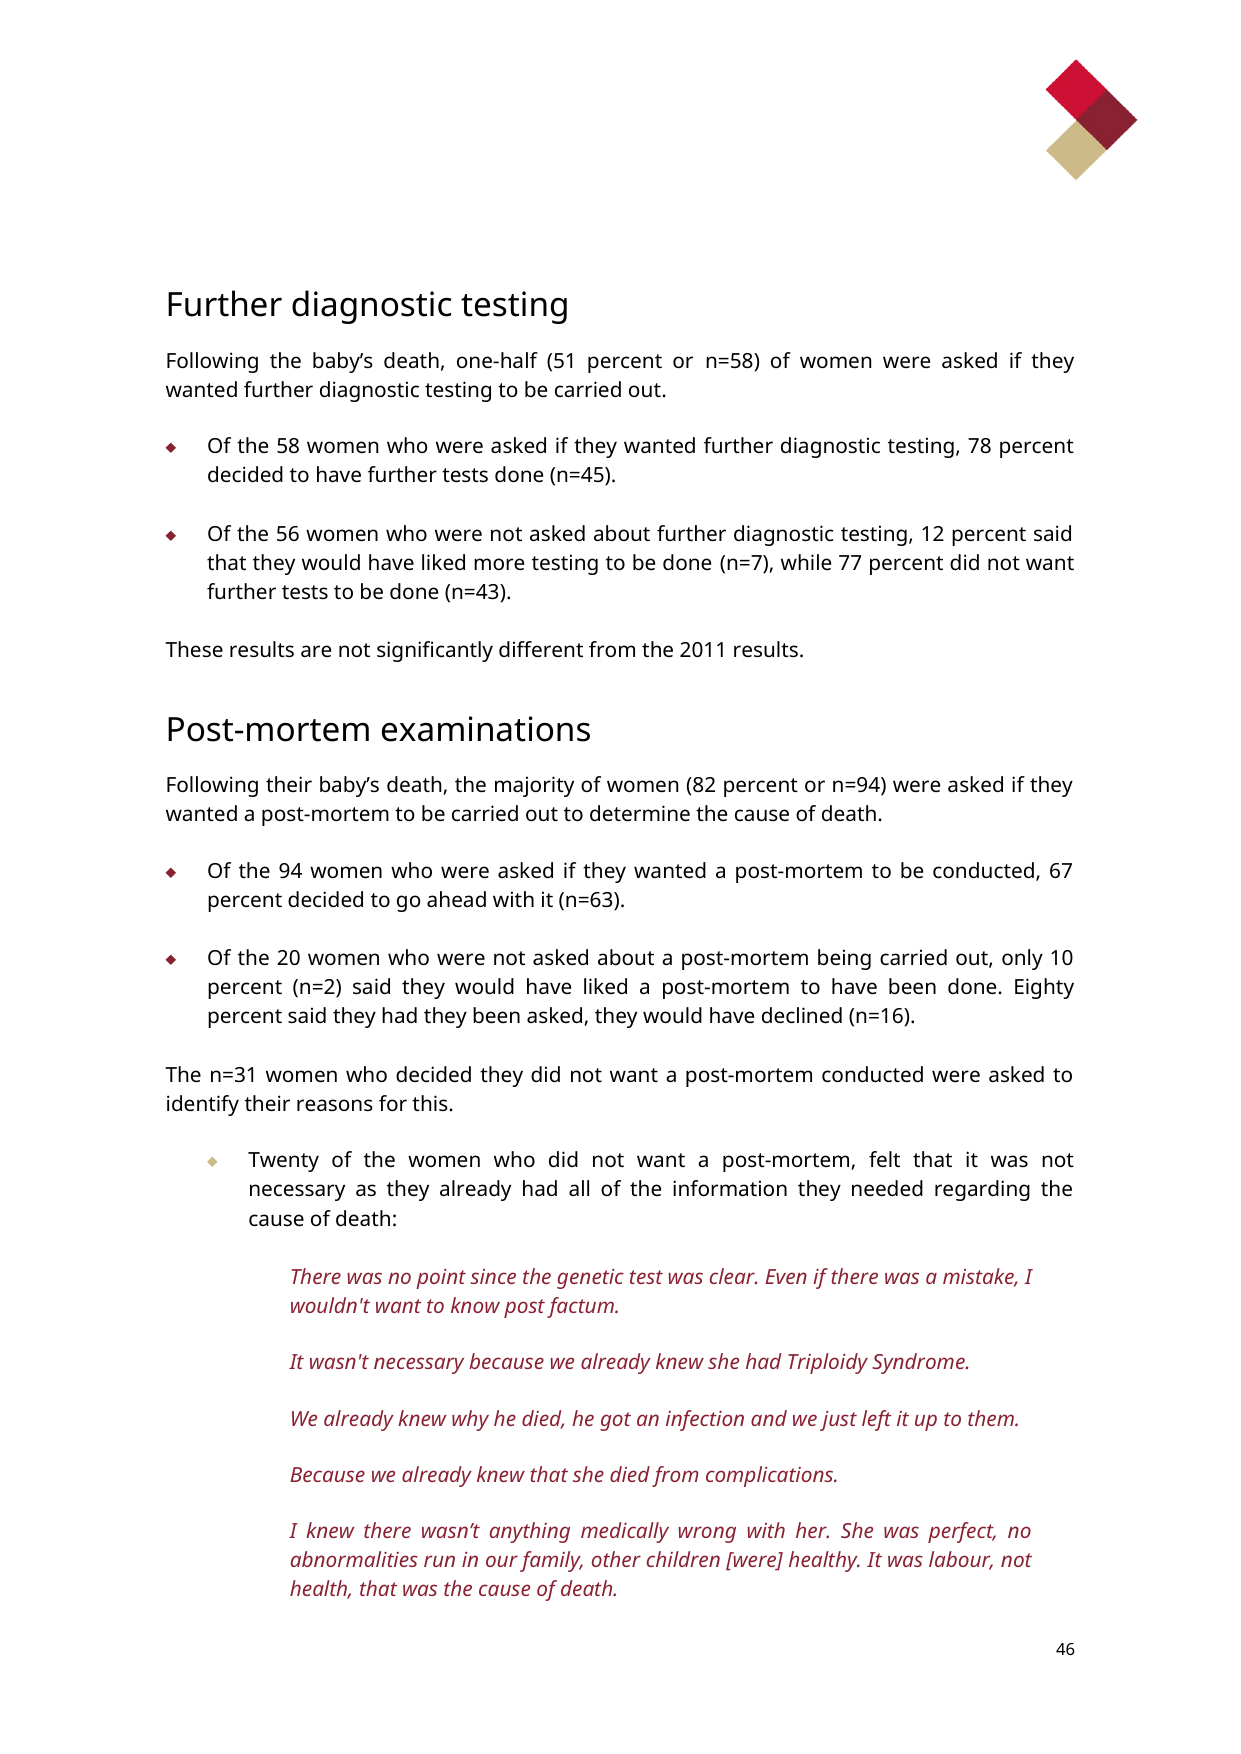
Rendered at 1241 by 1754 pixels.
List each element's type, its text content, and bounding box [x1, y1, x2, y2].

list These results are not significantly different from the 2011 results. [165, 634, 1075, 664]
text There was no point since the genetic test was clear. Even if there was a mistake, I wouldn't want to know post factum. [289, 1261, 1033, 1319]
subtitle Further diagnostic testing [165, 281, 1075, 326]
subtitle Post-mortem examinations [165, 705, 1075, 751]
text Following their baby’s death, the majority of women (82 percent or n=94) were asked if they wanted a post-mortem to be carried out to determine the cause of death. [165, 769, 1075, 828]
list Twenty of the women who did not want a post-mortem, felt that it was not necessary as they already had all of the information they needed regarding the cause of death: [207, 1144, 1075, 1232]
text Of the 56 women who were not asked about further diagnostic testing, 12 percent said that they would have liked more testing to be done (n=7), while 77 percent did not want further tests to be done (n=43). [165, 518, 1075, 605]
text The n=31 women who decided they did not want a post-mortem conducted were asked to identify their reasons for this. [165, 1059, 1075, 1117]
text Of the 20 women who were not asked about a post-mortem being carried out, only 10 percent (n=2) said they would have liked a post-mortem to have been done. Eighty percent said they had they been asked, they would have declined (n=16). [165, 942, 1075, 1030]
text It wasn't necessary because we already knew she had Triploidy Syndrome. [289, 1347, 1033, 1376]
text We already knew why he died, he got an infection and we just left it up to them. [289, 1403, 1033, 1432]
text Of the 94 women who were asked if they wanted a post-mortem to be conducted, 67 percent decided to go ahead with it (n=63). [165, 855, 1075, 913]
text Following the baby’s death, one-half (51 percent or n=58) of women were asked if they wanted further diagnostic testing to be carried out. [165, 345, 1075, 403]
text Because we already knew that she died from complications. [289, 1459, 1033, 1488]
text I knew there wasn’t anything medically wrong with her. She was perfect, no abnormalities run in our family, other children [were] healthy. It was labour, not health, that was the cause of death. [289, 1515, 1033, 1603]
picture [1039, 59, 1142, 183]
text Of the 58 women who were asked if they wanted further diagnostic testing, 78 percent decided to have further tests done (n=45). [165, 430, 1075, 489]
